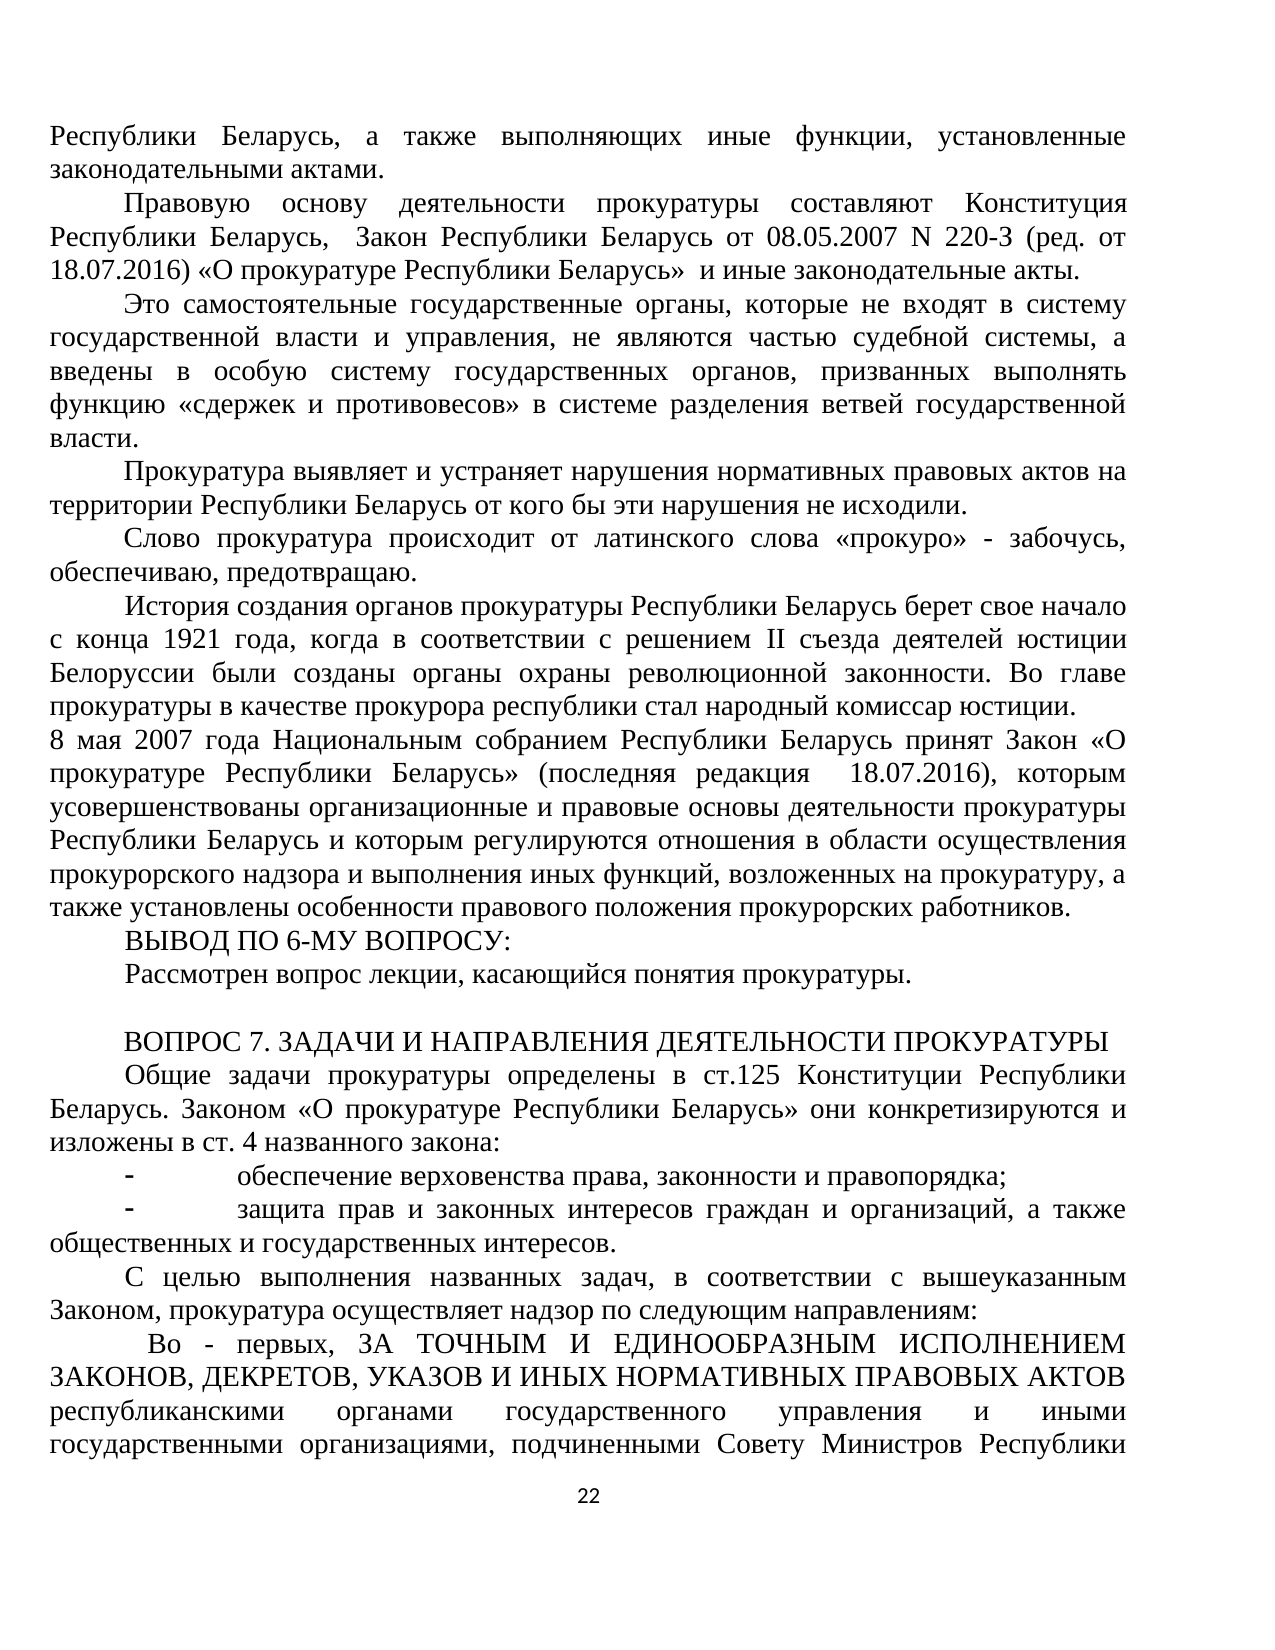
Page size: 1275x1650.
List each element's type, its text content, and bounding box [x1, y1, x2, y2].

text Прокуратура выявляет и устраняет нарушения нормативных правовых актов на территории Республики Беларусь от кого бы эти нарушения не исходили. [49, 453, 1127, 521]
text Рассмотрен вопрос лекции, касающийся понятия прокуратуры. [49, 957, 1127, 990]
text 8 мая 2007 года Национальным собранием Республики Беларусь принят Закон «О прокуратуре Республики Беларусь» (последняя редакция 18.07.2016), которым усовершенствованы организационные и правовые основы деятельности прокуратуры Республики Беларусь и которым регулируются отношения в области осуществления прокурорского надзора и выполнения иных функций, возложенных на прокуратуру, а также установлены особенности правового положения прокурорских работников. [49, 722, 1127, 923]
text Это самостоятельные государственные органы, которые не входят в систему государственной власти и управления, не являются частью судебной системы, а введены в особую систему государственных органов, призванных выполнять функцию «сдержек и противовесов» в системе разделения ветвей государственной власти. [49, 286, 1127, 453]
text Слово прокуратура происходит от латинского слова «прокуро» - забочусь, обеспечиваю, предотвращаю. [49, 521, 1127, 588]
text Общие задачи прокуратуры определены в ст.125 Конституции Республики Беларусь. Законом «О прокуратуре Республики Беларусь» они конкретизируются и изложены в ст. 4 названного закона: [49, 1057, 1127, 1158]
text ВОПРОС 7. ЗАДАЧИ И НАПРАВЛЕНИЯ ДЕЯТЕЛЬНОСТИ ПРОКУРАТУРЫ [49, 1024, 1127, 1057]
text С целью выполнения названных задач, в соответствии с вышеуказанным Законом, прокуратура осуществляет надзор по следующим направлениям: [49, 1259, 1127, 1326]
list обеспечение верховенства права, законности и правопорядка; [49, 1158, 1127, 1192]
text Правовую основу деятельности прокуратуры составляют Конституция Республики Беларусь, Закон Республики Беларусь от 08.05.2007 N 220-З (ред. от 18.07.2016) «О прокуратуре Республики Беларусь» и иные законодательные акты. [49, 185, 1127, 286]
text История создания органов прокуратуры Республики Беларусь берет свое начало с конца 1921 года, когда в соответствии с решением II съезда деятелей юстиции Белоруссии были созданы органы охраны революционной законности. Во главе прокуратуры в качестве прокурора республики стал народный комиссар юстиции. [49, 588, 1127, 722]
text ВЫВОД ПО 6-МУ ВОПРОСУ: [49, 923, 1127, 957]
list защита прав и законных интересов граждан и организаций, а также общественных и государственных интересов. [49, 1192, 1127, 1259]
